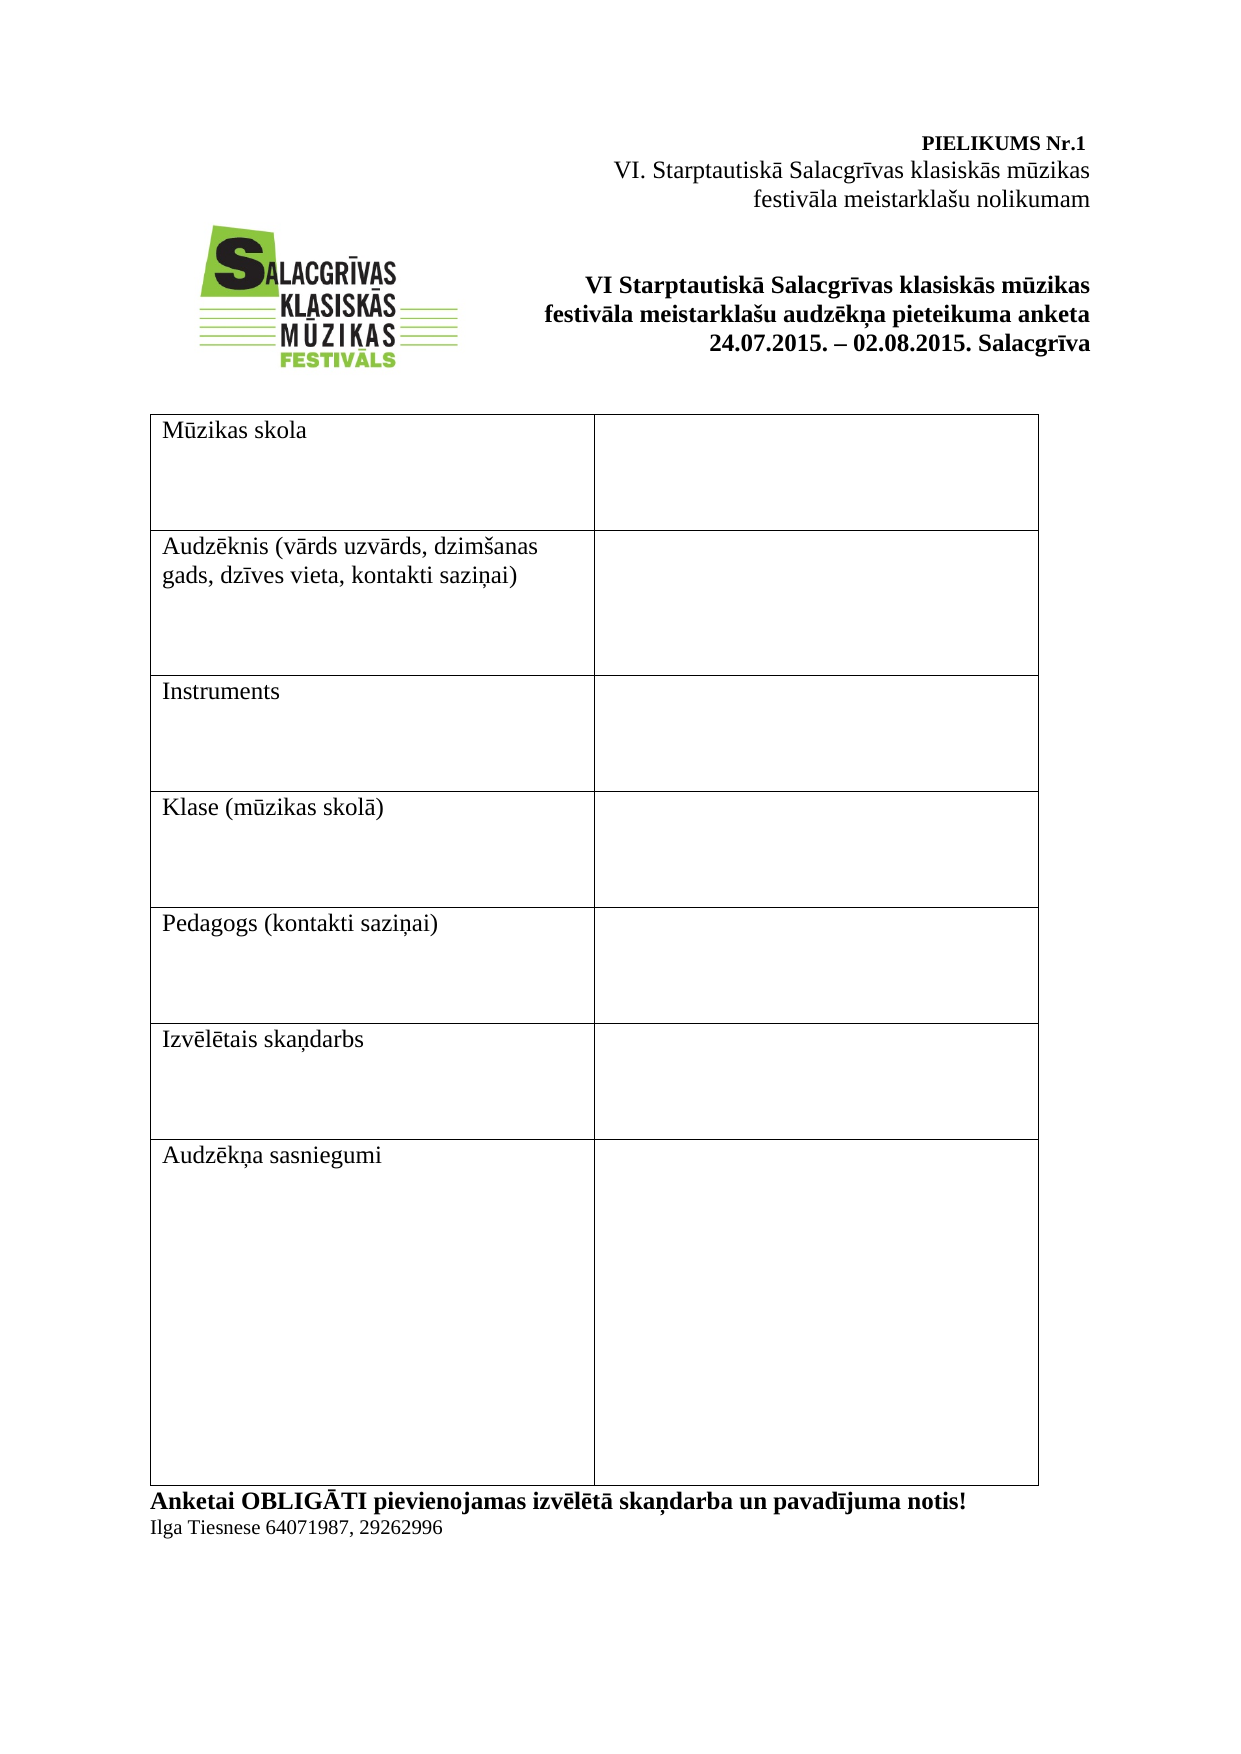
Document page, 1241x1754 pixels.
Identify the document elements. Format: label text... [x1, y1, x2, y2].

table_cell Klase (mūzikas skolā) [151, 792, 594, 907]
picture [193, 357, 466, 383]
table_cell Audzēkņa sasniegumi [151, 1140, 594, 1485]
text PIELIKUMS Nr.1 [150, 131, 1086, 155]
table_cell [595, 676, 1038, 791]
table_cell [595, 908, 1038, 1023]
table_cell [595, 1140, 1038, 1485]
picture [193, 213, 466, 270]
text 24.07.2015. – 02.08.2015. Salacgrīva [150, 328, 1090, 357]
text Ilga Tiesnese 64071987, 29262996 [150, 1515, 1090, 1539]
table_cell [595, 1024, 1038, 1139]
text festivāla meistarklašu nolikumam [150, 184, 1090, 213]
table_cell Instruments [151, 676, 594, 791]
table_cell Izvēlētais skaņdarbs [151, 1024, 594, 1139]
table_header Mūzikas skola [151, 415, 594, 530]
text VI Starptautiskā Salacgrīvas klasiskās mūzikas [150, 270, 1090, 299]
text VI. Starptautiskā Salacgrīvas klasiskās mūzikas [150, 155, 1090, 184]
text festivāla meistarklašu audzēkņa pieteikuma anketa [150, 299, 1090, 328]
table_cell Audzēknis (vārds uzvārds, dzimšanas gads, dzīves vieta, kontakti saziņai) [151, 531, 594, 675]
text Anketai OBLIGĀTI pievienojamas izvēlētā skaņdarba un pavadījuma notis! [150, 1486, 1090, 1515]
table_cell [595, 531, 1038, 675]
table_cell Pedagogs (kontakti saziņai) [151, 908, 594, 1023]
table_cell [595, 792, 1038, 907]
table_header [595, 415, 1038, 530]
